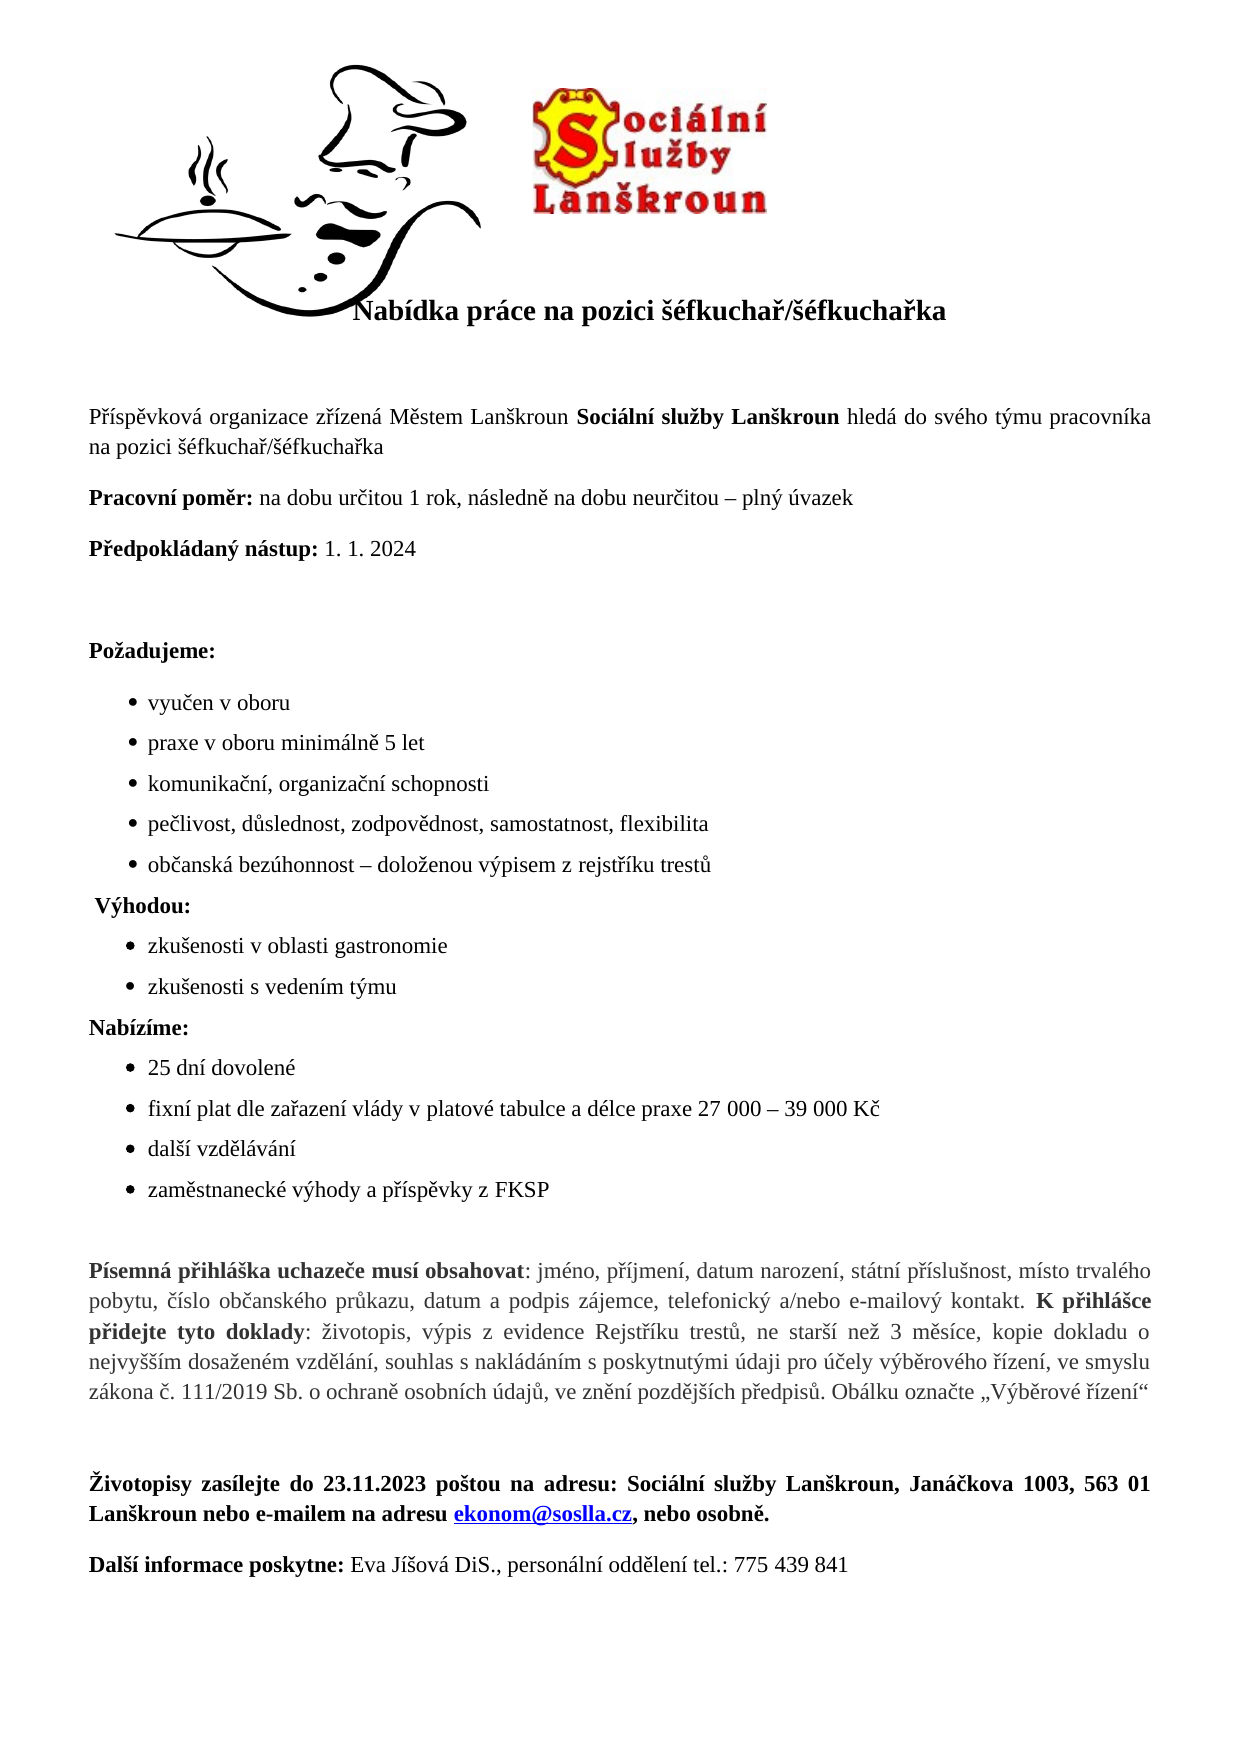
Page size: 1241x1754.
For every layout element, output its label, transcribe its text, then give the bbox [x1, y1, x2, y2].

text Nabízíme: [89, 1014, 1152, 1040]
list občanská bezúhonnost – doloženou výpisem z rejstříku trestů [129, 851, 1152, 877]
list fixní plat dle zařazení vlády v platové tabulce a délce praxe 27 000 – 39 000 Kč [126, 1095, 1152, 1121]
list vyučen v oboru [129, 689, 1152, 715]
list komunikační, organizační schopnosti [129, 770, 1152, 796]
list Další informace poskytne: Eva Jíšová DiS., personální oddělení tel.: 775 439 841 [89, 1551, 1152, 1577]
list zaměstnanecké výhody a příspěvky z FKSP [126, 1176, 1152, 1202]
list další vzdělávání [126, 1136, 1152, 1162]
picture [103, 32, 501, 371]
text Nabídka práce na pozici šéfkuchař/šéfkuchařka [148, 293, 1152, 326]
text Výhodou: [89, 892, 1152, 918]
text Požadujeme: [89, 638, 1152, 664]
list pečlivost, důslednost, zodpovědnost, samostatnost, flexibilita [129, 811, 1152, 837]
text Předpokládaný nástup: 1. 1. 2024 [89, 536, 1152, 562]
text Pracovní poměr: na dobu určitou 1 rok, následně na dobu neurčitou – plný úvazek [89, 484, 1152, 511]
list 25 dní dovolené [126, 1054, 1152, 1081]
list zkušenosti s vedením týmu [126, 973, 1152, 999]
text Životopisy zasílejte do 23.11.2023 poštou na adresu: Sociální služby Lanškroun, Janáčkova 1003, 563 01 Lanškroun nebo e-mailem na adresu ekonom@soslla.cz, nebo osobně. [89, 1470, 1152, 1526]
list praxe v oboru minimálně 5 let [129, 729, 1152, 756]
picture [532, 88, 767, 214]
list zkušenosti v oblasti gastronomie [126, 932, 1152, 959]
text Příspěvková organizace zřízená Městem Lanškroun Sociální služby Lanškroun hledá do svého týmu pracovníka na pozici šéfkuchař/šéfkuchařka [89, 403, 1152, 460]
